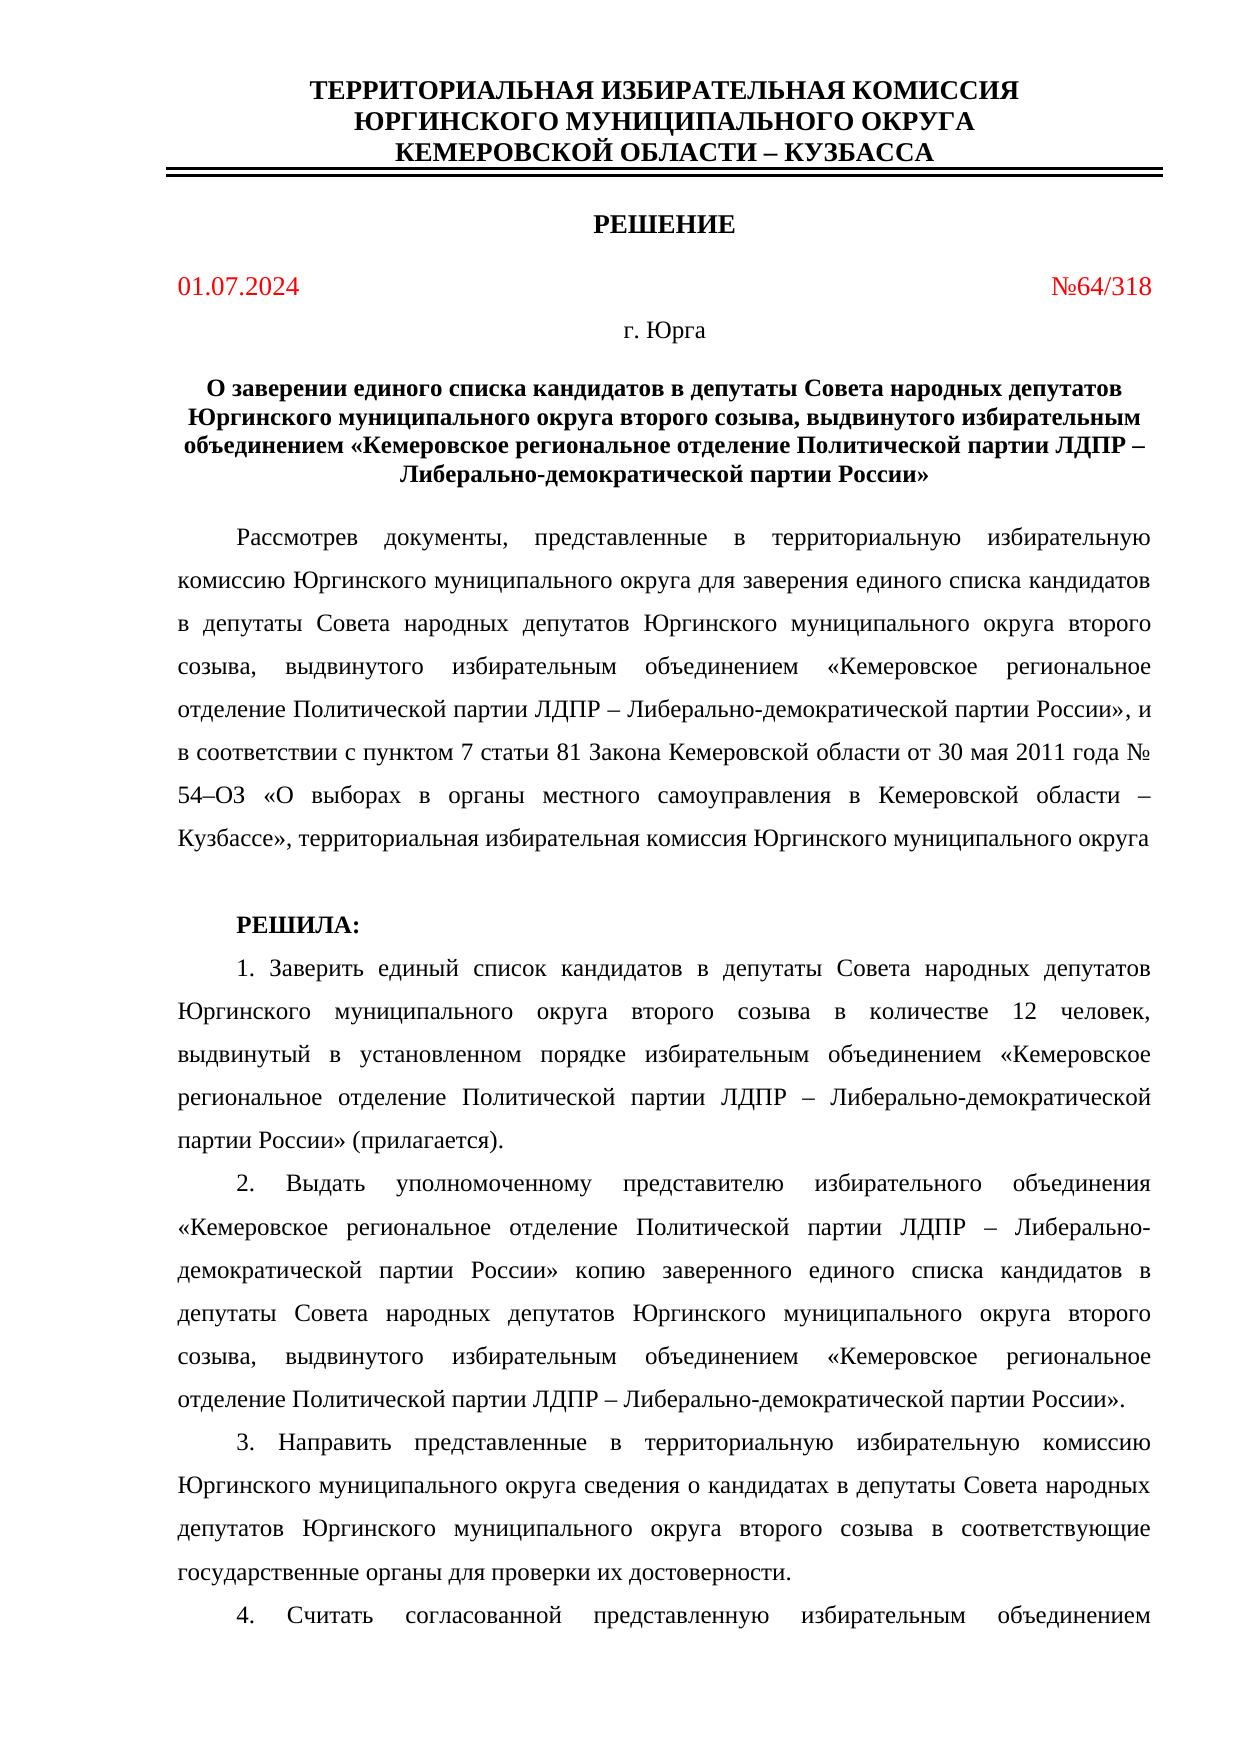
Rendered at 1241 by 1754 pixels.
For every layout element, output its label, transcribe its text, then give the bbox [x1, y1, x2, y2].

text г. Юрга [177, 316, 1152, 344]
table_header ТЕРРИТОРИАЛЬНАЯ ИЗБИРАТЕЛЬНАЯ КОМИССИЯ ЮРГИНСКОГО МУНИЦИПАЛЬНОГО ОКРУГА КЕМЕРОВСКОЙ ОБЛАСТИ – КУЗБАССА [166, 74, 1163, 167]
text РЕШИЛА: [177, 910, 1133, 938]
table_header №64/318 [665, 270, 1163, 316]
text О заверении единого списка кандидатов в депутаты Совета народных депутатов Юргинского муниципального округа второго созыва, выдвинутого избирательным объединением «Кемеровское региональное отделение Политической партии ЛДПР – Либерально-демократической партии России» [177, 373, 1152, 488]
text 1. Заверить единый список кандидатов в депутаты Совета народных депутатов Юргинского муниципального округа второго созыва в количестве 12 человек, выдвинутый в установленном порядке избирательным объединением «Кемеровское региональное отделение Политической партии ЛДПР – Либерально-демократической партии России» (прилагается). [177, 953, 1152, 1154]
text 2. Выдать уполномоченному представителю избирательного объединения «Кемеровское региональное отделение Политической партии ЛДПР – Либерально-демократической партии России» копию заверенного единого списка кандидатов в депутаты Совета народных депутатов Юргинского муниципального округа второго созыва, выдвинутого избирательным объединением «Кемеровское региональное отделение Политической партии ЛДПР – Либерально-демократической партии России». [177, 1168, 1152, 1413]
text Рассмотрев документы, представленные в территориальную избирательную комиссию Юргинского муниципального округа для заверения единого списка кандидатов в депутаты Совета народных депутатов Юргинского муниципального округа второго созыва, выдвинутого избирательным объединением «Кемеровское региональное отделение Политической партии ЛДПР – Либерально-демократической партии России», и в соответствии с пунктом 7 статьи 81 Закона Кемеровской области от 30 мая 2011 года № 54–ОЗ «О выборах в органы местного самоуправления в Кемеровской области – Кузбассе», территориальная избирательная комиссия Юргинского муниципального округа [177, 522, 1152, 852]
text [177, 1600, 1152, 1628]
table_header 01.07.2024 [166, 270, 665, 316]
text 3. Направить представленные в территориальную избирательную комиссию Юргинского муниципального округа сведения о кандидатах в депутаты Совета народных депутатов Юргинского муниципального округа второго созыва в соответствующие государственные органы для проверки их достоверности. [177, 1427, 1152, 1585]
text РЕШЕНИЕ [177, 208, 1152, 239]
